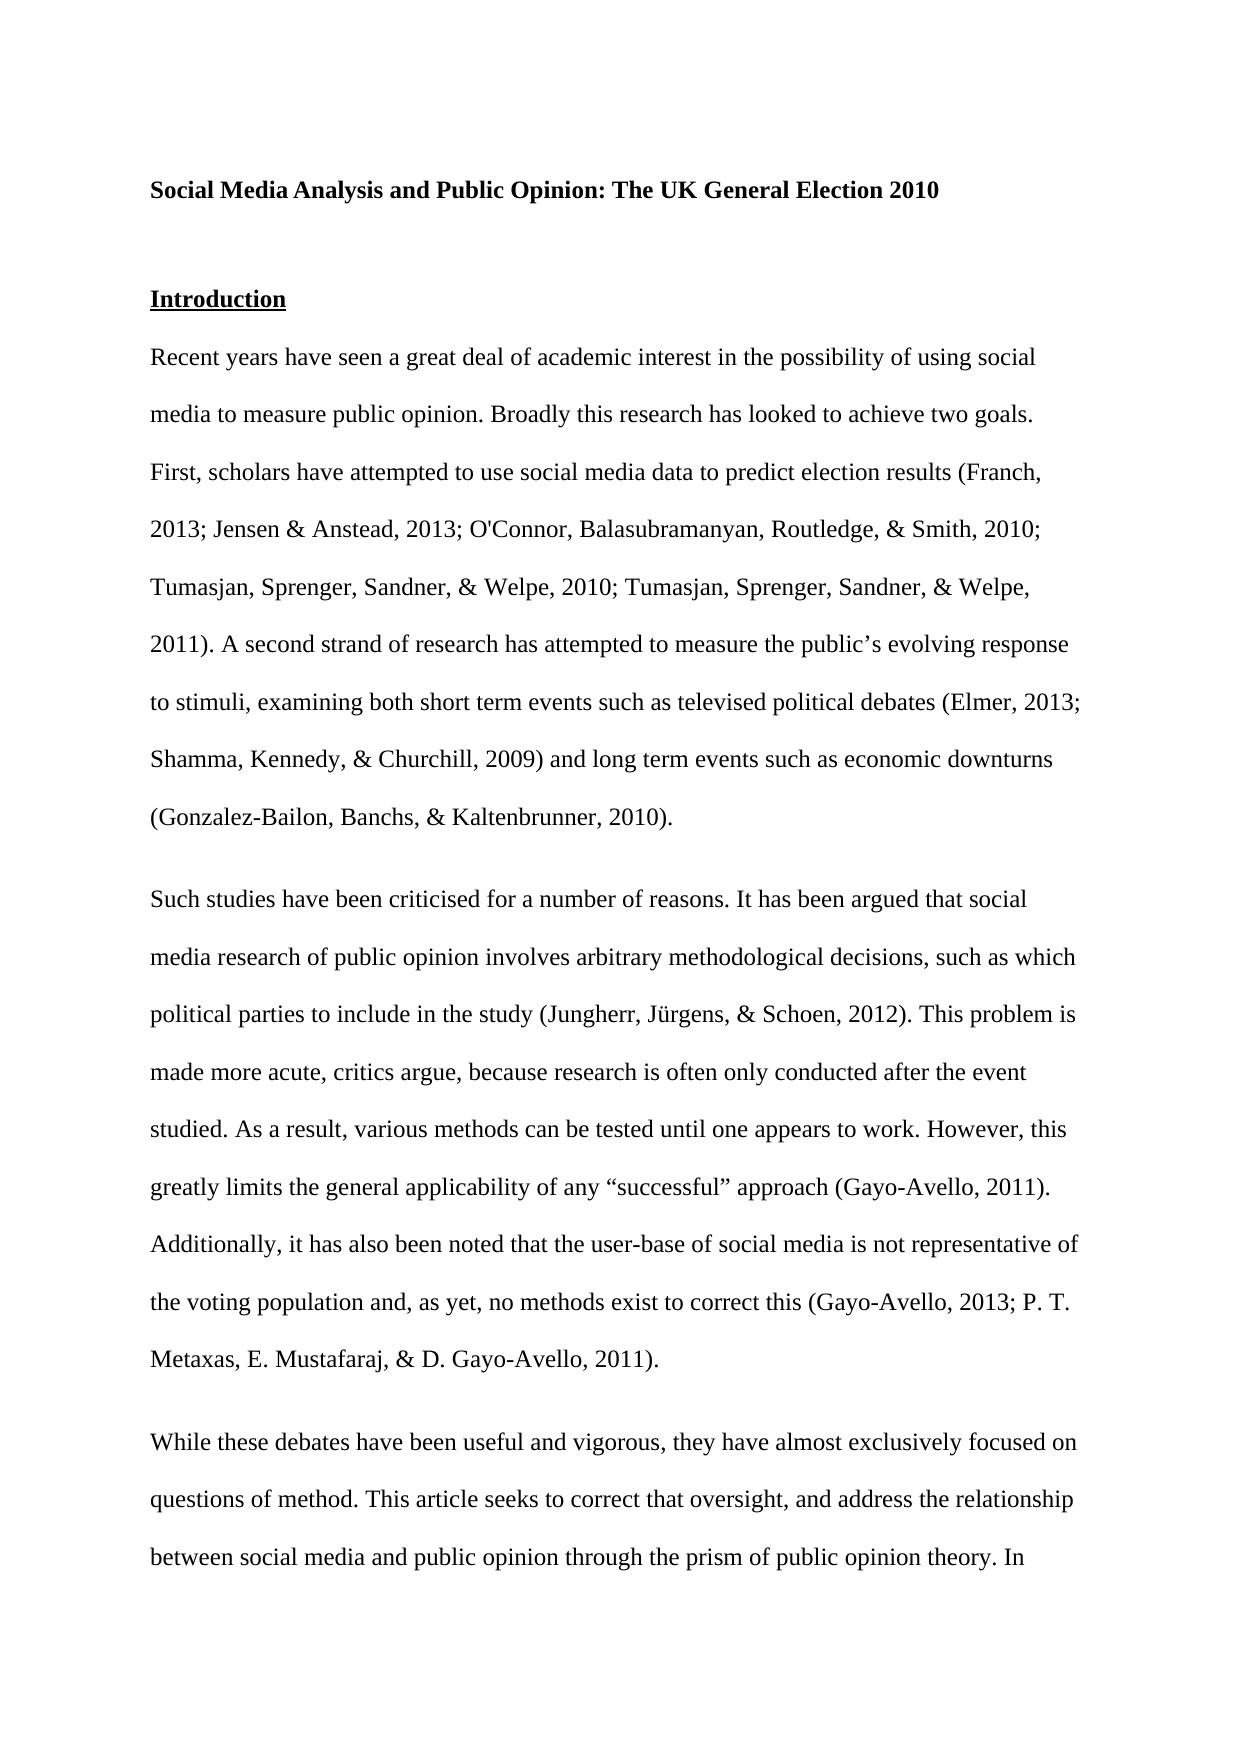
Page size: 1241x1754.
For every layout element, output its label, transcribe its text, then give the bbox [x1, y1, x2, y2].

text Such studies have been criticised for a number of reasons. It has been argued that social media research of public opinion involves arbitrary methodological decisions, such as which political parties to include in the study (Jungherr, Jürgens, & Schoen, 2012). This problem is made more acute, critics argue, because research is often only conducted after the event studied. As a result, various methods can be tested until one appears to work. However, this greatly limits the general applicability of any “successful” approach (Gayo-Avello, 2011). Additionally, it has also been noted that the user-base of social media is not representative of the voting population and, as yet, no methods exist to correct this (Gayo-Avello, 2013; P. T. Metaxas, E. Mustafaraj, & D. Gayo-Avello, 2011). [150, 884, 1090, 1373]
title Social Media Analysis and Public Opinion: The UK General Election 2010 [150, 175, 1090, 204]
subtitle Introduction [150, 284, 1090, 313]
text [150, 1427, 1090, 1571]
text Recent years have seen a great deal of academic interest in the possibility of using social media to measure public opinion. Broadly this research has looked to achieve two goals. First, scholars have attempted to use social media data to predict election results (Franch, 2013; Jensen & Anstead, 2013; O'Connor, Balasubramanyan, Routledge, & Smith, 2010; Tumasjan, Sprenger, Sandner, & Welpe, 2010; Tumasjan, Sprenger, Sandner, & Welpe, 2011). A second strand of research has attempted to measure the public’s evolving response to stimuli, examining both short term events such as televised political debates (Elmer, 2013; Shamma, Kennedy, & Churchill, 2009) and long term events such as economic downturns (Gonzalez-Bailon, Banchs, & Kaltenbrunner, 2010). [150, 342, 1090, 831]
